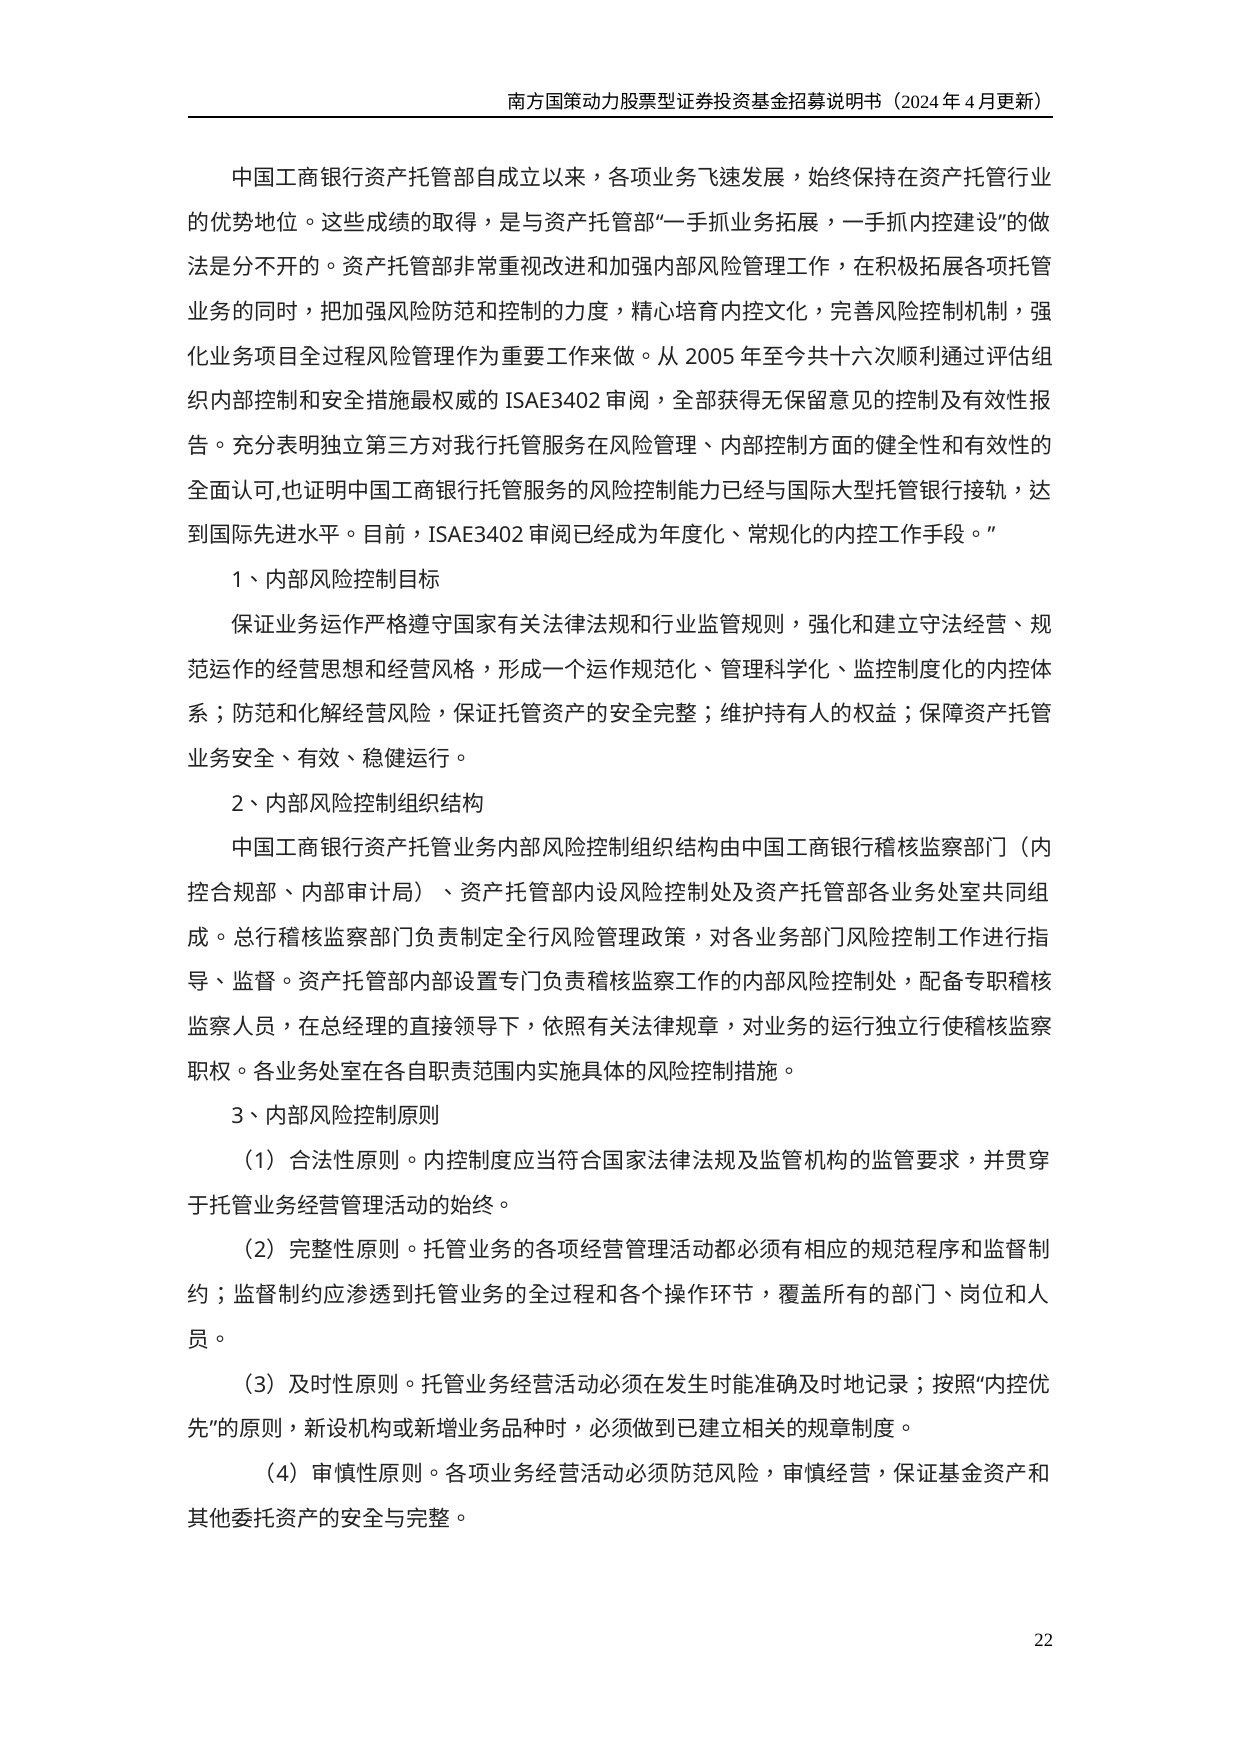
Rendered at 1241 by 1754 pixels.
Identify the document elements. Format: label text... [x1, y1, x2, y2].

text 2、内部风险控制组织结构 [187, 788, 1053, 817]
text （2）完整性原则。托管业务的各项经营管理活动都必须有相应的规范程序和监督制约；监督制约应渗透到托管业务的全过程和各个操作环节，覆盖所有的部门、岗位和人员。 [187, 1234, 1053, 1354]
text （1）合法性原则。内控制度应当符合国家法律法规及监管机构的监管要求，并贯穿于托管业务经营管理活动的始终。 [187, 1145, 1053, 1219]
text 1、内部风险控制目标 [187, 564, 1053, 594]
text 3、内部风险控制原则 [187, 1100, 1053, 1130]
text （4）审慎性原则。各项业务经营活动必须防范风险，审慎经营，保证基金资产和其他委托资产的安全与完整。 [187, 1458, 1053, 1532]
text 保证业务运作严格遵守国家有关法律法规和行业监管规则，强化和建立守法经营、规范运作的经营思想和经营风格，形成一个运作规范化、管理科学化、监控制度化的内控体系；防范和化解经营风险，保证托管资产的安全完整；维护持有人的权益；保障资产托管业务安全、有效、稳健运行。 [187, 609, 1053, 773]
text 中国工商银行资产托管业务内部风险控制组织结构由中国工商银行稽核监察部门（内控合规部、内部审计局）、资产托管部内设风险控制处及资产托管部各业务处室共同组成。总行稽核监察部门负责制定全行风险管理政策，对各业务部门风险控制工作进行指导、监督。资产托管部内部设置专门负责稽核监察工作的内部风险控制处，配备专职稽核监察人员，在总经理的直接领导下，依照有关法律规章，对业务的运行独立行使稽核监察职权。各业务处室在各自职责范围内实施具体的风险控制措施。 [187, 832, 1053, 1086]
text 中国工商银行资产托管部自成立以来，各项业务飞速发展，始终保持在资产托管行业的优势地位。这些成绩的取得，是与资产托管部“一手抓业务拓展，一手抓内控建设”的做法是分不开的。资产托管部非常重视改进和加强内部风险管理工作，在积极拓展各项托管业务的同时，把加强风险防范和控制的力度，精心培育内控文化，完善风险控制机制，强化业务项目全过程风险管理作为重要工作来做。从2005年至今共十六次顺利通过评估组织内部控制和安全措施最权威的ISAE3402审阅，全部获得无保留意见的控制及有效性报告。充分表明独立第三方对我行托管服务在风险管理、内部控制方面的健全性和有效性的全面认可,也证明中国工商银行托管服务的风险控制能力已经与国际大型托管银行接轨，达到国际先进水平。目前，ISAE3402审阅已经成为年度化、常规化的内控工作手段。” [187, 162, 1053, 549]
text （3）及时性原则。托管业务经营活动必须在发生时能准确及时地记录；按照“内控优先”的原则，新设机构或新增业务品种时，必须做到已建立相关的规章制度。 [187, 1368, 1053, 1443]
